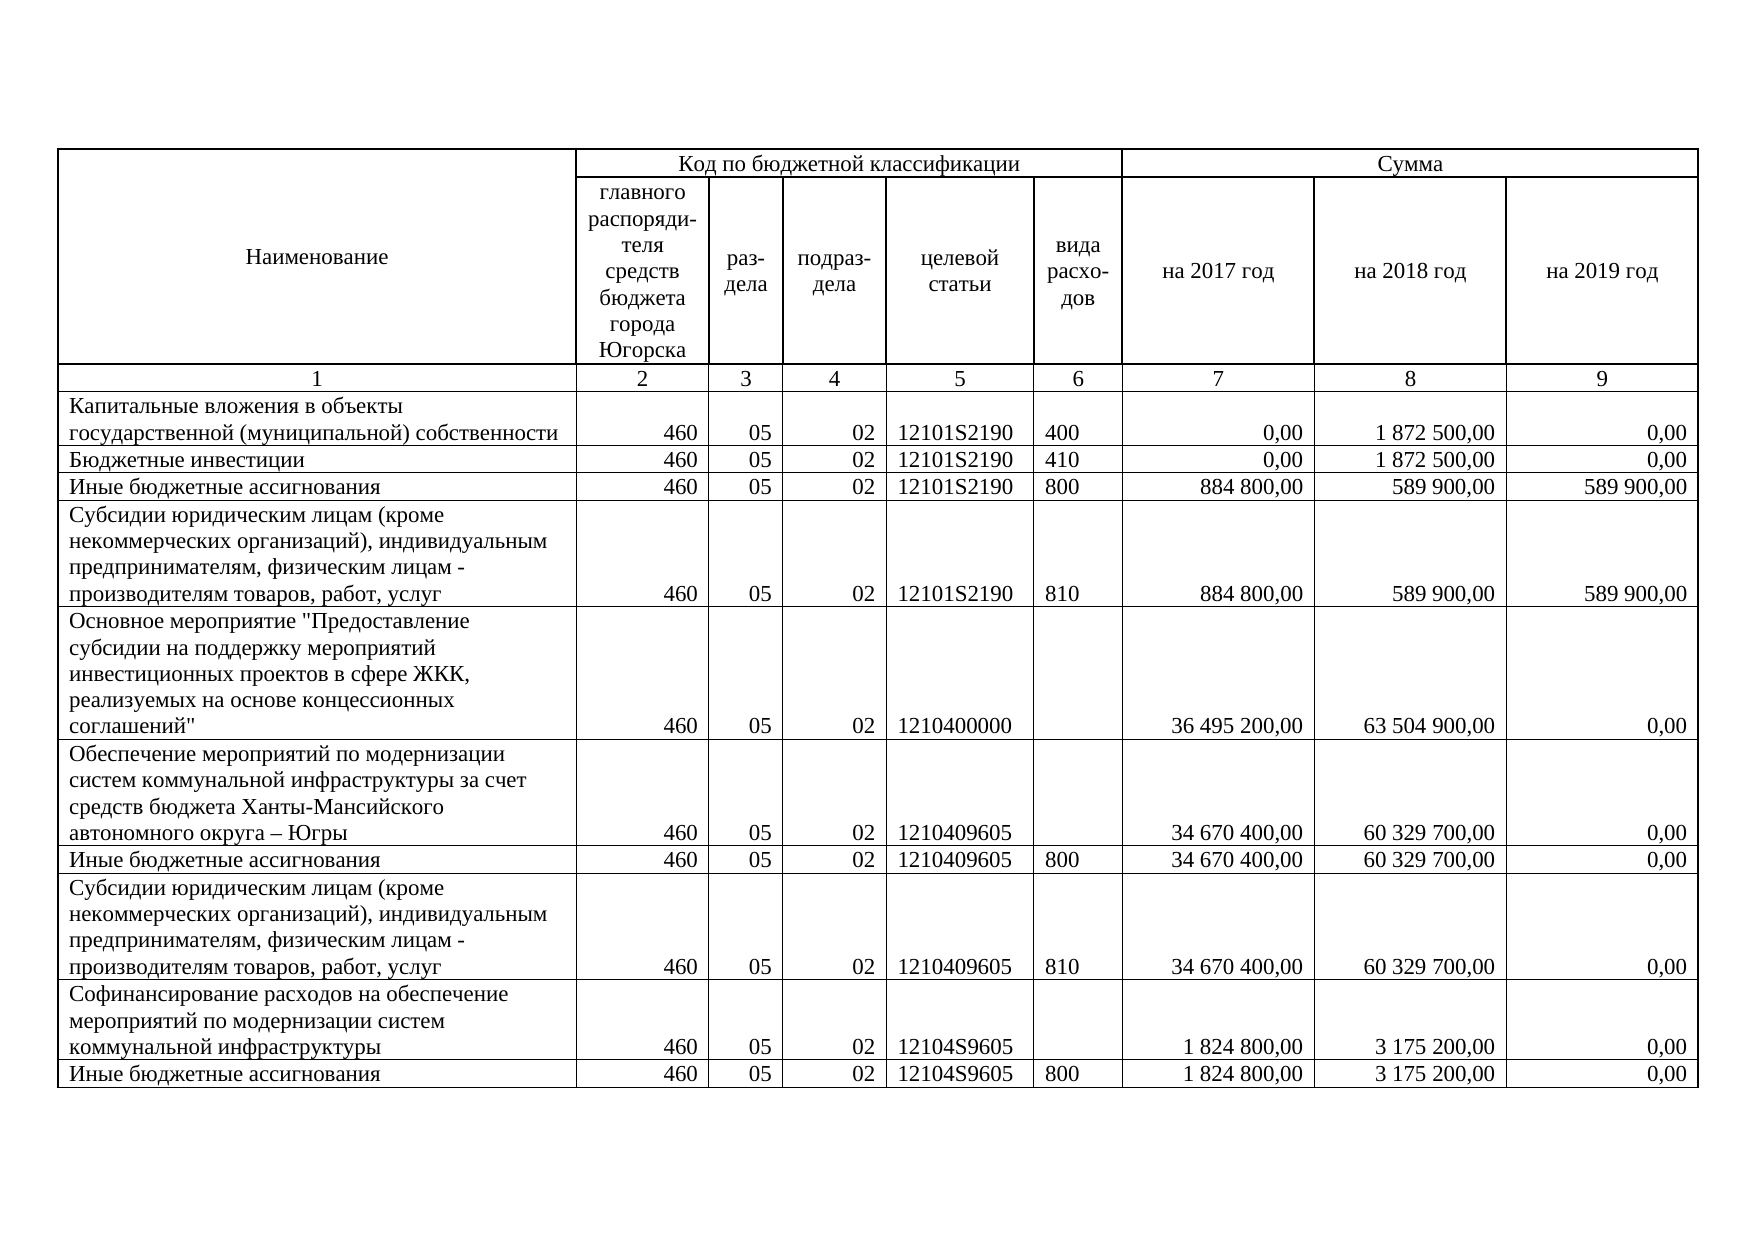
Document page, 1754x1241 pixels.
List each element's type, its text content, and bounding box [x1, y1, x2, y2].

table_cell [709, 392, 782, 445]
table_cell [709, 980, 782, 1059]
table_cell 8 [1315, 365, 1506, 391]
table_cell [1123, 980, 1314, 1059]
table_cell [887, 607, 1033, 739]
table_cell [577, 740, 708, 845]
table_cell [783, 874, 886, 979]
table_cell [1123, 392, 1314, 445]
table_cell на 2017 год [1123, 178, 1313, 363]
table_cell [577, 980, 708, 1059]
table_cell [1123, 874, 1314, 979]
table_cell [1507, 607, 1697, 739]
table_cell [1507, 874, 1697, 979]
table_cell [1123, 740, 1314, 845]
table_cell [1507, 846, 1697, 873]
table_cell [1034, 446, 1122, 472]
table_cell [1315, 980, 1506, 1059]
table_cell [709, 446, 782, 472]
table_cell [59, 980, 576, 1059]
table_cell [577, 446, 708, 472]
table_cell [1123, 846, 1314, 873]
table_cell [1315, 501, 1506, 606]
table_cell 5 [887, 365, 1033, 391]
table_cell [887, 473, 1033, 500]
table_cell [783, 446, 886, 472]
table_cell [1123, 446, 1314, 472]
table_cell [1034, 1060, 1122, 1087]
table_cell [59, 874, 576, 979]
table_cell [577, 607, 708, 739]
table_cell подраз-дела [784, 178, 885, 363]
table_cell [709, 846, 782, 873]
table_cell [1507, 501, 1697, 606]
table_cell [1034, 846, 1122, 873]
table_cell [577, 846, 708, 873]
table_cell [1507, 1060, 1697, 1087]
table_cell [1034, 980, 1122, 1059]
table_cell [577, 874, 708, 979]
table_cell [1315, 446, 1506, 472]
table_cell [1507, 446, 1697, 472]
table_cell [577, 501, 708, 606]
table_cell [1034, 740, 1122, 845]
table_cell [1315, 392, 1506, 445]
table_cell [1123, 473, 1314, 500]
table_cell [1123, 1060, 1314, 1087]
table_header Код по бюджетной классификации [577, 150, 1121, 176]
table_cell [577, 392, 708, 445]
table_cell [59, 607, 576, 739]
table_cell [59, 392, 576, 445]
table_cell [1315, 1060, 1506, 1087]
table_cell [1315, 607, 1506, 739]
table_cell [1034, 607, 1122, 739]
table_cell вида расхо-дов [1035, 178, 1121, 363]
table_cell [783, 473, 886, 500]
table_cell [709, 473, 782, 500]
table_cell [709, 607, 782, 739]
table_cell 6 [1034, 365, 1122, 391]
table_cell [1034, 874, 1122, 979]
table_header Наименование [59, 150, 575, 363]
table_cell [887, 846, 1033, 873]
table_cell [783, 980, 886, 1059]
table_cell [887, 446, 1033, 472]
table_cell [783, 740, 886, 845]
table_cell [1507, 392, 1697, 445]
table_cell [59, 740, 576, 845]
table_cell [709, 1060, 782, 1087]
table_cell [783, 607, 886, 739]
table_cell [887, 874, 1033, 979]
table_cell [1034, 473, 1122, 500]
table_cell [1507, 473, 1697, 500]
table_cell раз-дела [710, 178, 782, 363]
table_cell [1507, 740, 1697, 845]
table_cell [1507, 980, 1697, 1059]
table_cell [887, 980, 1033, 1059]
table_cell целевой статьи [887, 178, 1033, 363]
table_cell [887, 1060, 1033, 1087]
table_cell 7 [1123, 365, 1314, 391]
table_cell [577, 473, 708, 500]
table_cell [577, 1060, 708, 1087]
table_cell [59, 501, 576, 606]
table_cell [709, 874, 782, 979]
table_cell 2 [577, 365, 708, 391]
table_cell 9 [1507, 365, 1697, 391]
table_header Сумма [1123, 150, 1697, 176]
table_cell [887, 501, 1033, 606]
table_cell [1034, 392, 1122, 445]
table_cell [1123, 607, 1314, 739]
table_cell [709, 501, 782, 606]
table_cell на 2019 год [1507, 178, 1697, 363]
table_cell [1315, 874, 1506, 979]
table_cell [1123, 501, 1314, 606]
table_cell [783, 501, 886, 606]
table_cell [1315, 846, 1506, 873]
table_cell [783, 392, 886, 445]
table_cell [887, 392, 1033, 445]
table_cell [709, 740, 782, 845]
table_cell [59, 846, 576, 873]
table_cell на 2018 год [1315, 178, 1505, 363]
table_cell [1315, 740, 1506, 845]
table_cell 4 [783, 365, 886, 391]
table_cell 3 [709, 365, 782, 391]
table_cell главного распоряди-теля средств бюджета города Югорска [577, 178, 708, 363]
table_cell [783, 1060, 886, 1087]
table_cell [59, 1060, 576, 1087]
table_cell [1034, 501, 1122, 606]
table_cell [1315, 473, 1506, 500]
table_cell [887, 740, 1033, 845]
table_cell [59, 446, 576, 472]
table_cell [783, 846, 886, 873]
table_cell 1 [59, 365, 576, 391]
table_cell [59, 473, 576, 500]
